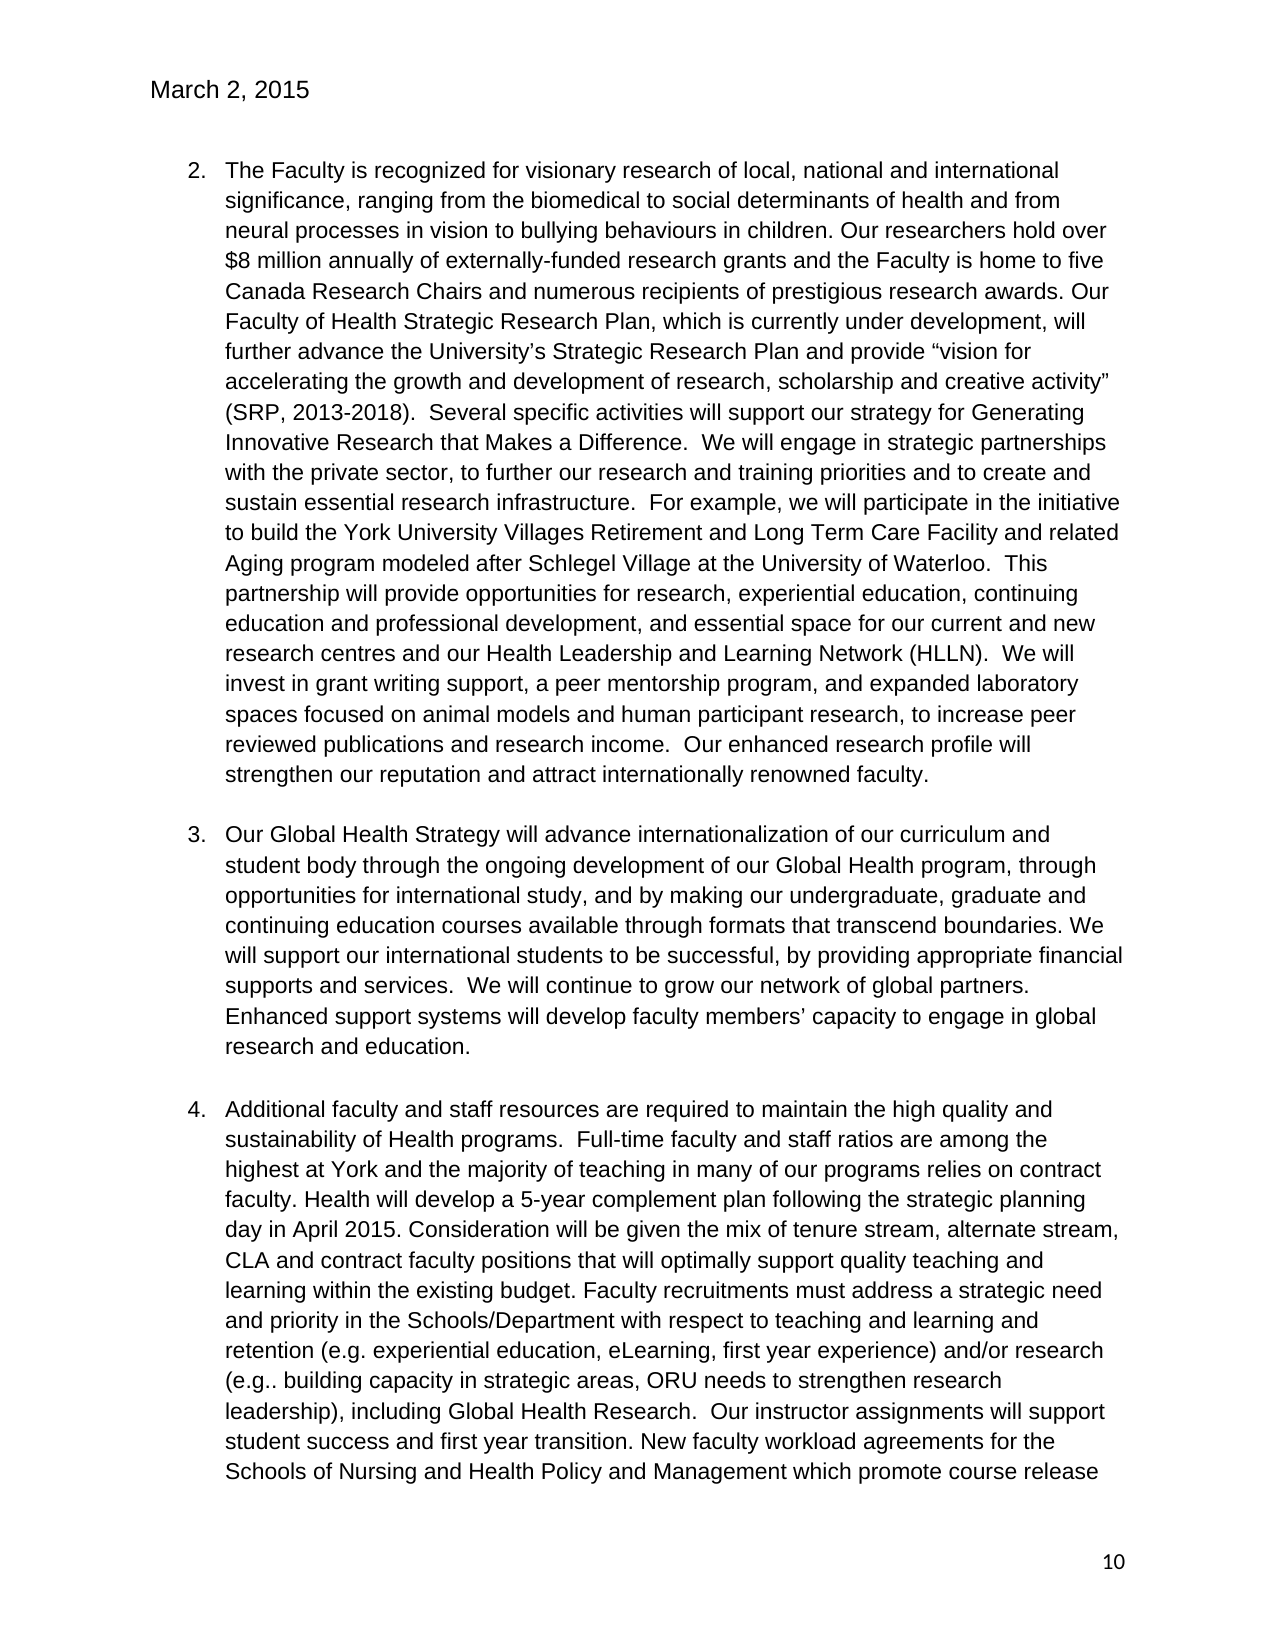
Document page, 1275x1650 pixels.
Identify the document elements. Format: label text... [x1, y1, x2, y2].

list The Faculty is recognized for visionary research of local, national and international significance, ranging from the biomedical to social determinants of health and from neural processes in vision to bullying behaviours in children. Our researchers hold over $8 million annually of externally-funded research grants and the Faculty is home to five Canada Research Chairs and numerous recipients of prestigious research awards. Our Faculty of Health Strategic Research Plan, which is currently under development, will further advance the University’s Strategic Research Plan and provide “vision for accelerating the growth and development of research, scholarship and creative activity” (SRP, 2013-2018). Several specific activities will support our strategy for Generating Innovative Research that Makes a Difference. We will engage in strategic partnerships with the private sector, to further our research and training priorities and to create and sustain essential research infrastructure. For example, we will participate in the initiative to build the York University Villages Retirement and Long Term Care Facility and related Aging program modeled after Schlegel Village at the University of Waterloo. This partnership will provide opportunities for research, experiential education, continuing education and professional development, and essential space for our current and new research centres and our Health Leadership and Learning Network (HLLN). We will invest in grant writing support, a peer mentorship program, and expanded laboratory spaces focused on animal models and human participant research, to increase peer reviewed publications and research income. Our enhanced research profile will strengthen our reputation and attract internationally renowned faculty. [187, 157, 1125, 787]
list Our Global Health Strategy will advance internationalization of our curriculum and student body through the ongoing development of our Global Health program, through opportunities for international study, and by making our undergraduate, graduate and continuing education courses available through formats that transcend boundaries. We will support our international students to be successful, by providing appropriate financial supports and services. We will continue to grow our network of global partners. Enhanced support systems will develop faculty members’ capacity to engage in global research and education. [187, 821, 1125, 1091]
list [187, 1096, 1125, 1484]
